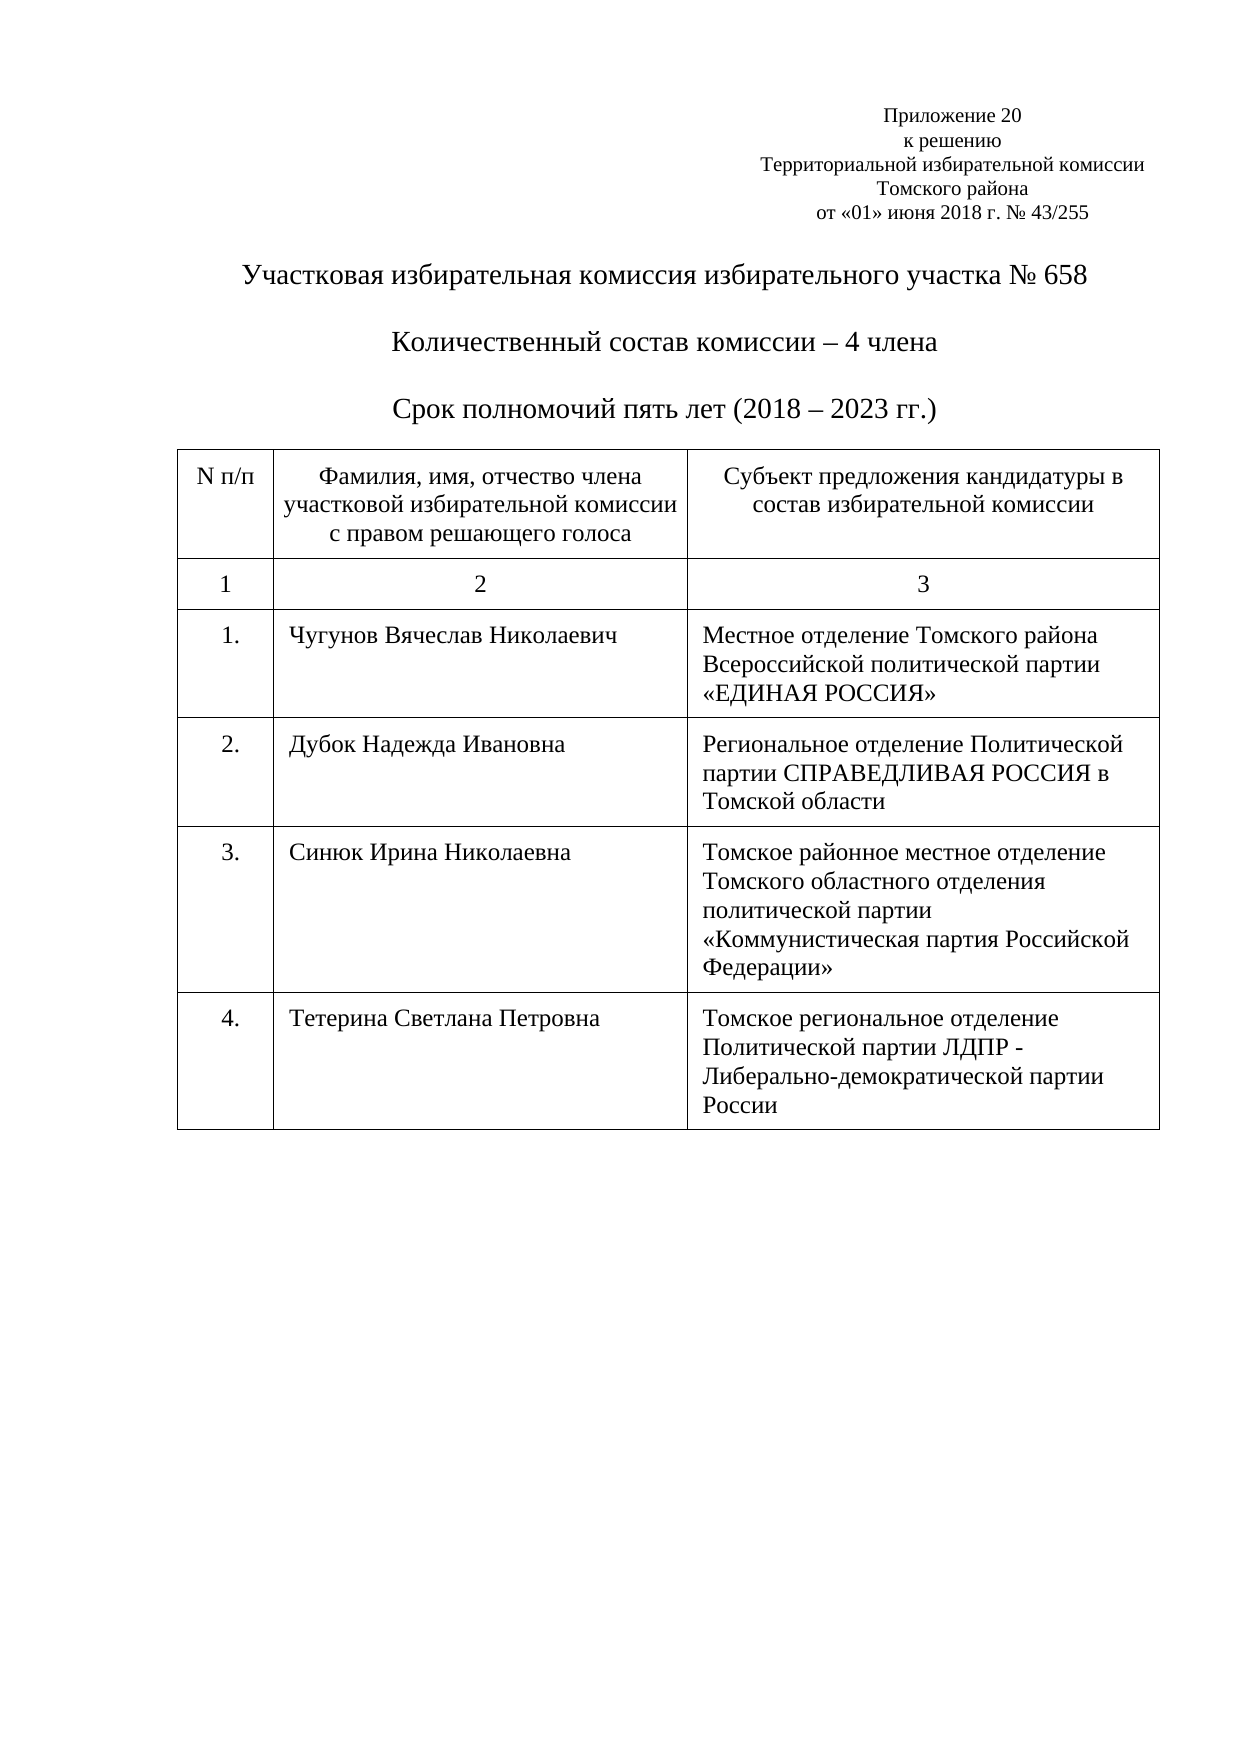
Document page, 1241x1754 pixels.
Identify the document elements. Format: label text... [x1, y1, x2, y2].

table_cell Синюк Ирина Николаевна [274, 827, 687, 992]
table_cell [178, 827, 273, 992]
text Количественный состав комиссии – 4 члена [177, 324, 1152, 358]
table_cell Региональное отделение Политической партии СПРАВЕДЛИВАЯ РОССИЯ в Томской области [688, 718, 1159, 826]
text Срок полномочий пять лет (2018 – 2023 гг.) [177, 391, 1152, 425]
table_cell Местное отделение Томского района Всероссийской политической партии «ЕДИНАЯ РОССИЯ» [688, 610, 1159, 717]
table_cell 2 [274, 559, 687, 609]
table_cell [178, 718, 273, 826]
table_header N п/п [178, 450, 273, 558]
table_cell 3 [688, 559, 1159, 609]
text Территориальной избирательной комиссии Томского района [753, 152, 1152, 200]
table_cell 1 [178, 559, 273, 609]
text Приложение 20 [753, 103, 1152, 127]
text от «01» июня 2018 г. № 43/255 [753, 200, 1152, 224]
table_header Субъект предложения кандидатуры в состав избирательной комиссии [688, 450, 1159, 558]
table_cell Чугунов Вячеслав Николаевич [274, 610, 687, 717]
table_cell [178, 993, 273, 1129]
text к решению [753, 127, 1152, 152]
text Участковая избирательная комиссия избирательного участка № 658 [177, 257, 1152, 291]
table_cell Томское районное местное отделение Томского областного отделения политической партии «Коммунистическая партия Российской Федерации» [688, 827, 1159, 992]
table_cell Дубок Надежда Ивановна [274, 718, 687, 826]
table_header Фамилия, имя, отчество члена участковой избирательной комиссии с правом решающего голоса [274, 450, 687, 558]
table_cell [178, 610, 273, 717]
table_cell Тетерина Светлана Петровна [274, 993, 687, 1129]
table_cell Томское региональное отделение Политической партии ЛДПР - Либерально-демократической партии России [688, 993, 1159, 1129]
